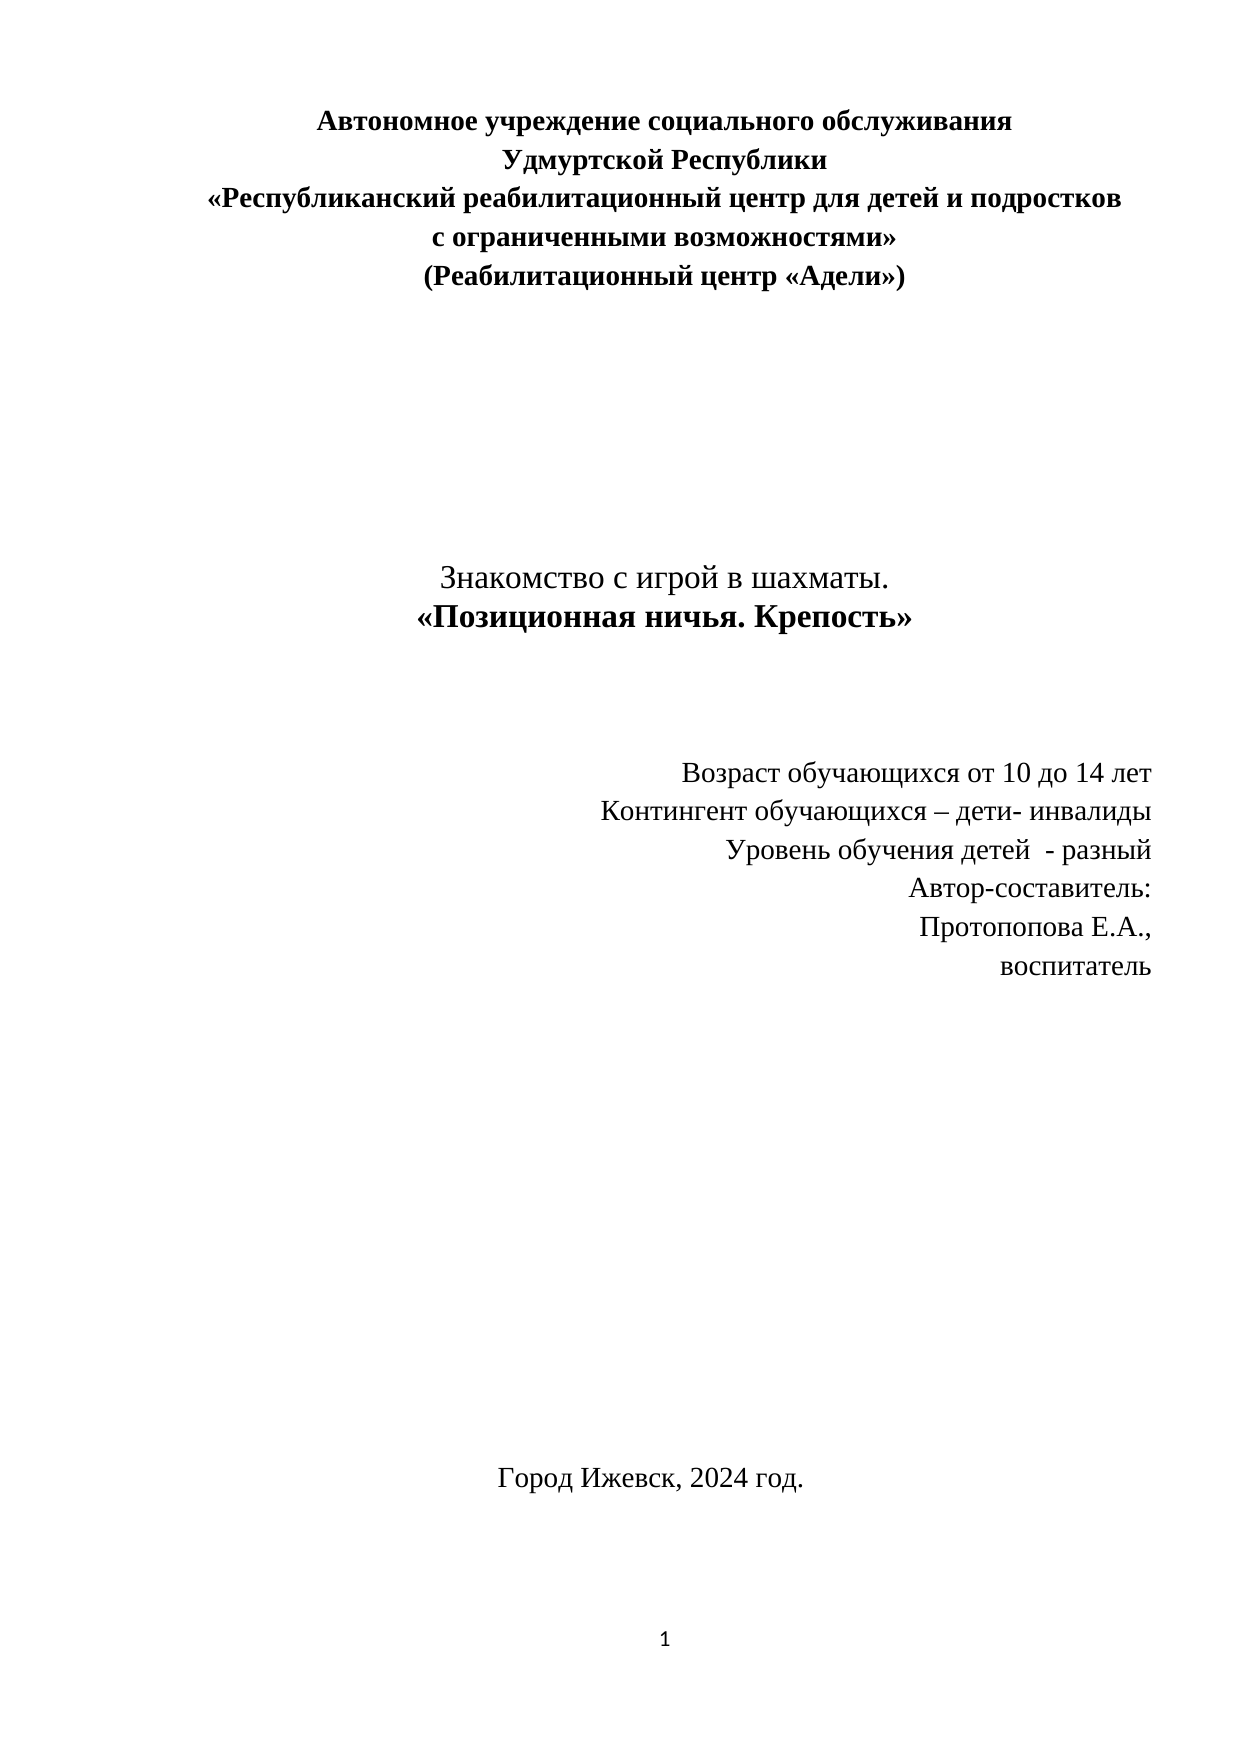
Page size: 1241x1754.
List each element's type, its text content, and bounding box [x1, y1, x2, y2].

text Город Ижевск, 2024 год. [177, 1460, 1152, 1494]
text «Позиционная ничья. Крепость» [896, 596, 1152, 634]
text с ограниченными возможностями» [177, 219, 1152, 253]
text Уровень обучения детей - разный [177, 832, 1152, 866]
text (Реабилитационный центр «Адели») [177, 258, 1152, 291]
text Возраст обучающихся от 10 до 14 лет [177, 755, 1152, 788]
text Протопопова Е.А., [177, 909, 1152, 943]
text Контингент обучающихся – дети- инвалиды [177, 793, 1152, 827]
text «Республиканский реабилитационный центр для детей и подростков [177, 181, 1152, 214]
text воспитатель [177, 948, 1152, 981]
text Автономное учреждение социального обслуживания [177, 103, 1152, 137]
text Удмуртской Республики [177, 142, 1152, 176]
text «Позиционная ничья. Крепость» [177, 596, 754, 634]
text Знакомство с игрой в шахматы. [177, 557, 1152, 596]
text Автор-составитель: [177, 871, 1152, 904]
